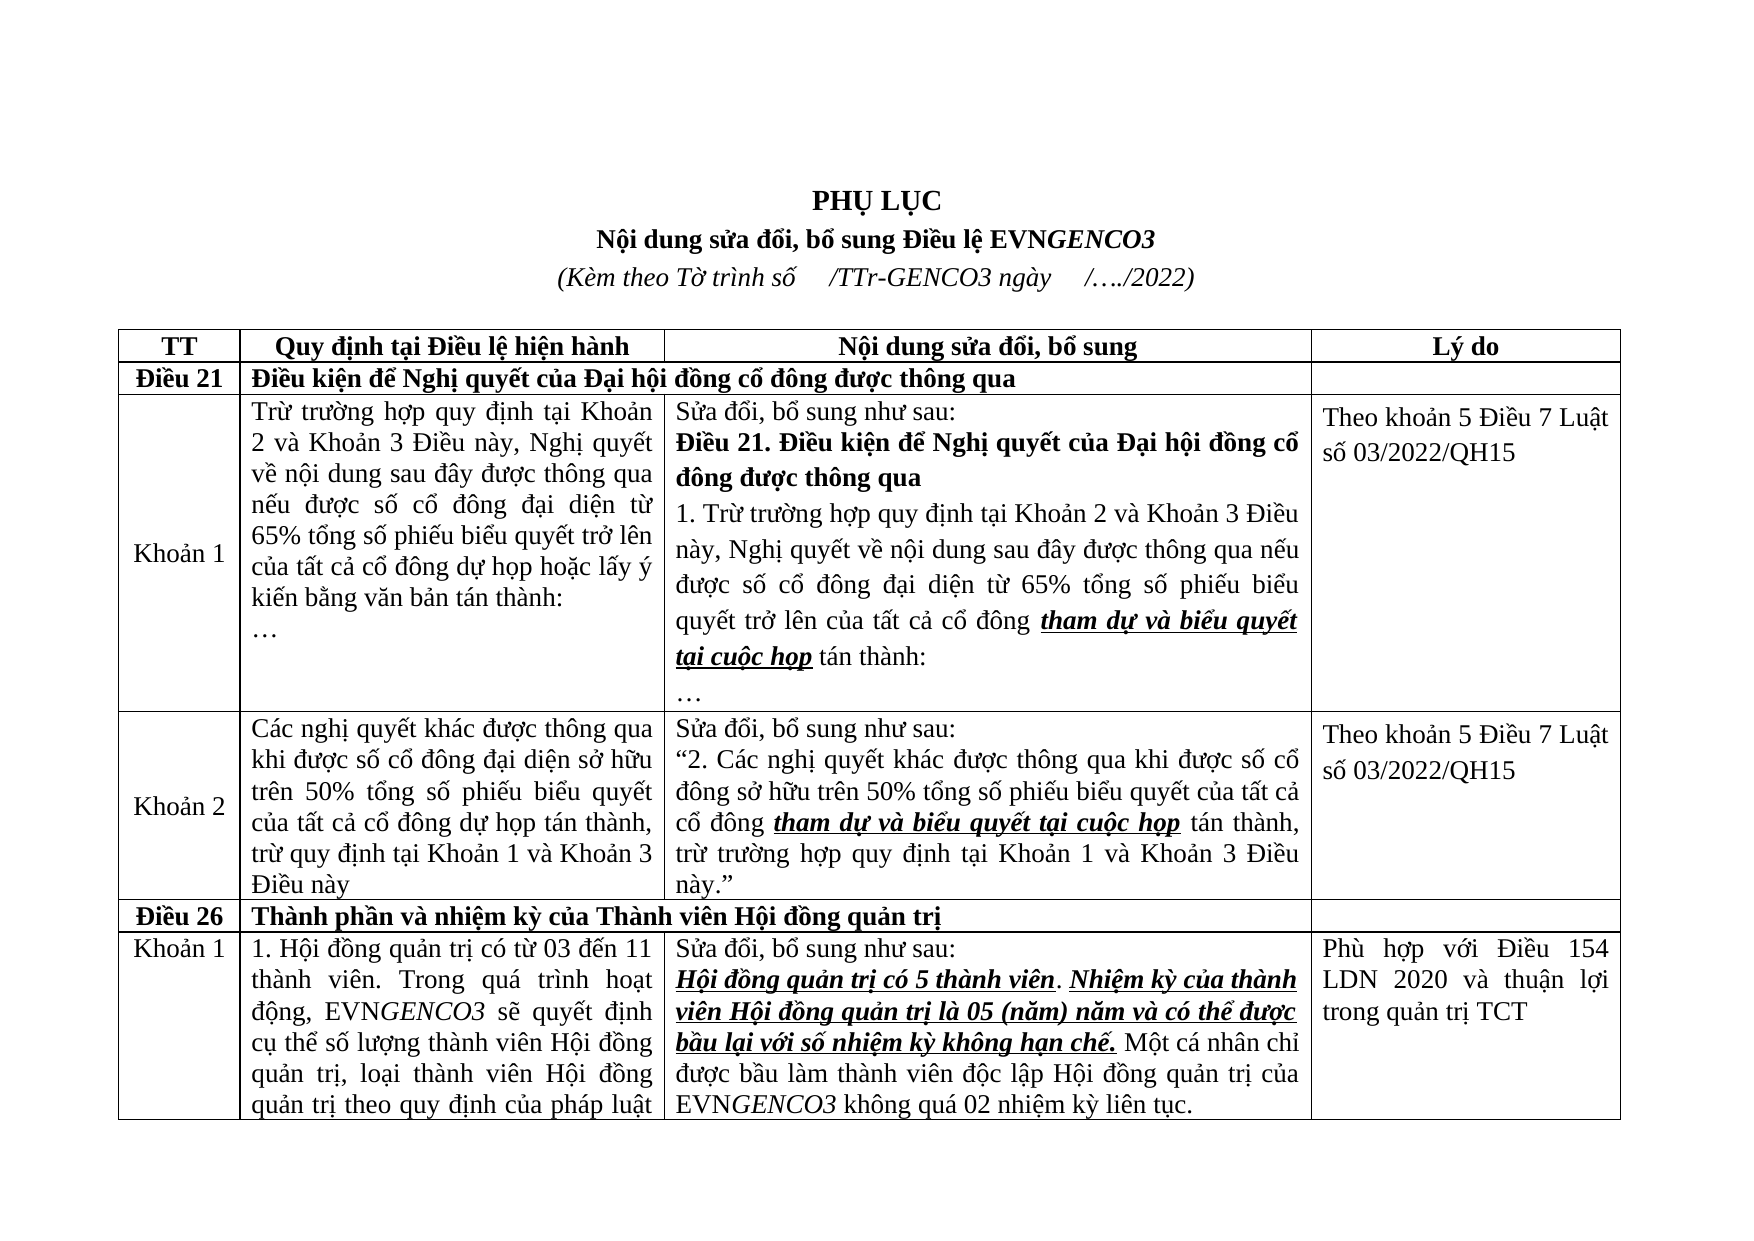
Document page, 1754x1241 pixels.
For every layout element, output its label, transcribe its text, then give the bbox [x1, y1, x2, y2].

table_cell Sửa đổi, bổ sung như sau: “2. Các nghị quyết khác được thông qua khi được số cổ đông sở hữu trên 50% tổng số phiếu biểu quyết của tất cả cổ đông tham dự và biểu quyết tại cuộc họp tán thành, trừ trường hợp quy định tại Khoản 1 và Khoản 3 Điều này.” [665, 712, 1311, 899]
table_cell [1312, 933, 1620, 1119]
table_cell Các nghị quyết khác được thông qua khi được số cổ đông đại diện sở hữu trên 50% tổng số phiếu biểu quyết của tất cả cổ đông dự họp tán thành, trừ quy định tại Khoản 1 và Khoản 3 Điều này [241, 712, 664, 899]
table_header TT [119, 330, 239, 361]
text PHỤ LỤC [118, 183, 1636, 217]
table_cell Điều kiện để Nghị quyết của Đại hội đồng cổ đông được thông qua [241, 363, 1311, 393]
text (Kèm theo Tờ trình số /TTr-GENCO3 ngày /…./2022) [118, 261, 1636, 292]
table_cell Điều 21 [119, 363, 239, 393]
table_cell Khoản 2 [119, 712, 239, 899]
table_cell Khoản 1 [119, 395, 239, 711]
table_cell Theo khoản 5 Điều 7 Luật số 03/2022/QH15 [1312, 712, 1620, 899]
table_cell Theo khoản 5 Điều 7 Luật số 03/2022/QH15 [1312, 395, 1620, 711]
table_header Quy định tại Điều lệ hiện hành [241, 330, 664, 361]
table_cell Sửa đổi, bổ sung như sau: Điều 21. Điều kiện để Nghị quyết của Đại hội đồng cổ đông được thông qua 1. Trừ trường hợp quy định tại Khoản 2 và Khoản 3 Điều này, Nghị quyết về nội dung sau đây được thông qua nếu được số cổ đông đại diện từ 65% tổng số phiếu biểu quyết trở lên của tất cả cổ đông tham dự và biểu quyết tại cuộc họp tán thành: … [665, 395, 1311, 711]
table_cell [665, 933, 1311, 1119]
table_cell Thành phần và nhiệm kỳ của Thành viên Hội đồng quản trị [241, 900, 1311, 931]
text Nội dung sửa đổi, bổ sung Điều lệ EVNGENCO3 [118, 223, 1636, 254]
table_header Lý do [1312, 330, 1620, 361]
table_header Nội dung sửa đổi, bổ sung [665, 330, 1311, 361]
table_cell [241, 933, 664, 1119]
table_cell [1312, 900, 1620, 931]
table_cell Khoản 1 [119, 933, 239, 1119]
table_cell [1312, 363, 1620, 393]
table_cell Trừ trường hợp quy định tại Khoản 2 và Khoản 3 Điều này, Nghị quyết về nội dung sau đây được thông qua nếu được số cổ đông đại diện từ 65% tổng số phiếu biểu quyết trở lên của tất cả cổ đông dự họp hoặc lấy ý kiến bằng văn bản tán thành: … [241, 395, 664, 711]
table_cell Điều 26 [119, 900, 239, 931]
